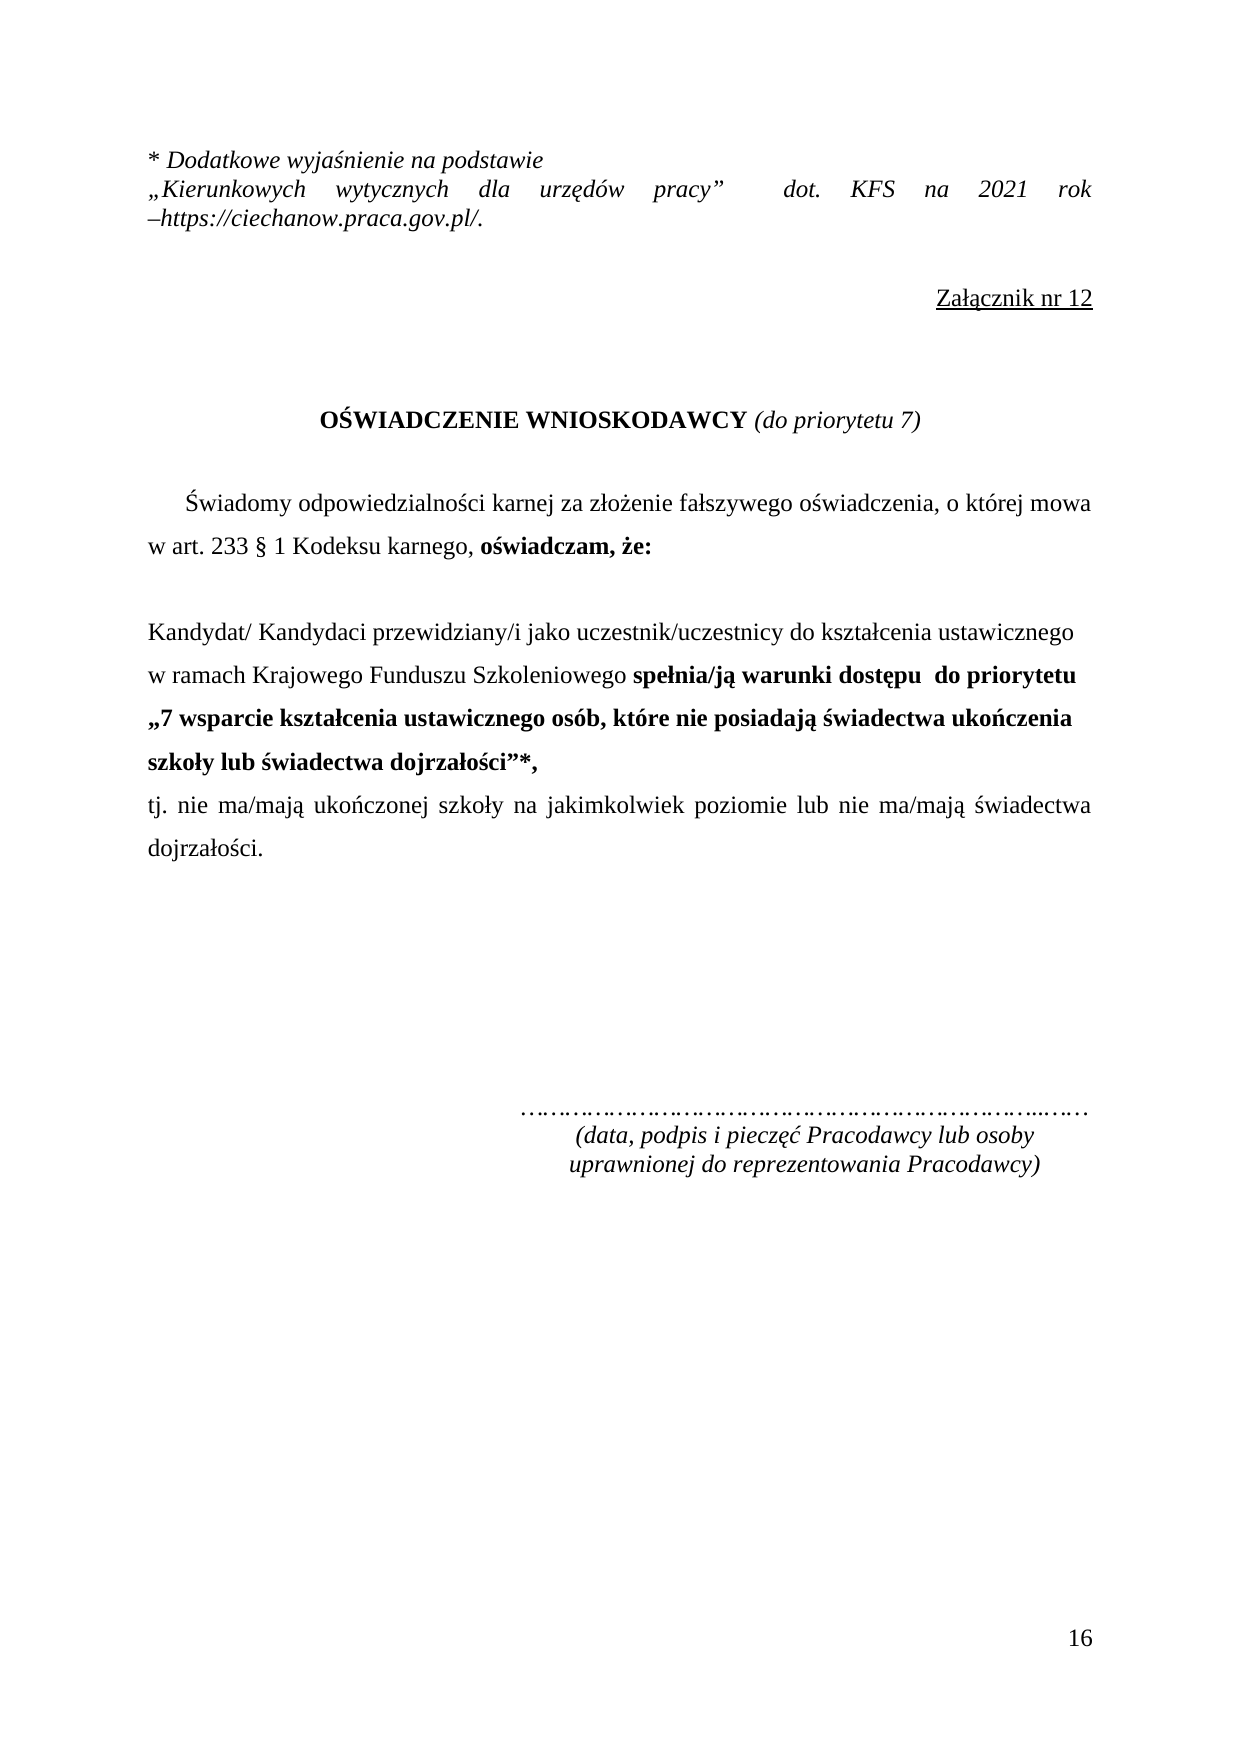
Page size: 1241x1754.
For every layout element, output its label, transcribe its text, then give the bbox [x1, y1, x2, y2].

text (data, podpis i pieczęć Pracodawcy lub osoby uprawnionej do reprezentowania Pracodawcy) [517, 1120, 1093, 1178]
text „Kierunkowych wytycznych dla urzędów pracy” dot. KFS na 2021 rok –https://ciechanow.praca.gov.pl/. [148, 174, 1093, 232]
text tj. nie ma/mają ukończonej szkoły na jakimkolwiek poziomie lub nie ma/mają świadectwa dojrzałości. [148, 790, 1093, 862]
text ……………………………………………………………..…… [517, 1092, 1093, 1120]
text Świadomy odpowiedzialności karnej za złożenie fałszywego oświadczenia, o której mowa w art. 233 § 1 Kodeksu karnego, oświadczam, że: [148, 488, 1093, 560]
text * Dodatkowe wyjaśnienie na podstawie [148, 146, 1093, 174]
text Kandydat/ Kandydaci przewidziany/i jako uczestnik/uczestnicy do kształcenia ustawicznego w ramach Krajowego Funduszu Szkoleniowego spełnia/ją warunki dostępu do priorytetu „7 wsparcie kształcenia ustawicznego osób, które nie posiadają świadectwa ukończenia szkoły lub świadectwa dojrzałości”*, [148, 617, 1093, 775]
text OŚWIADCZENIE WNIOSKODAWCY (do priorytetu 7) [148, 405, 1093, 434]
text Załącznik nr 12 [148, 283, 1093, 312]
